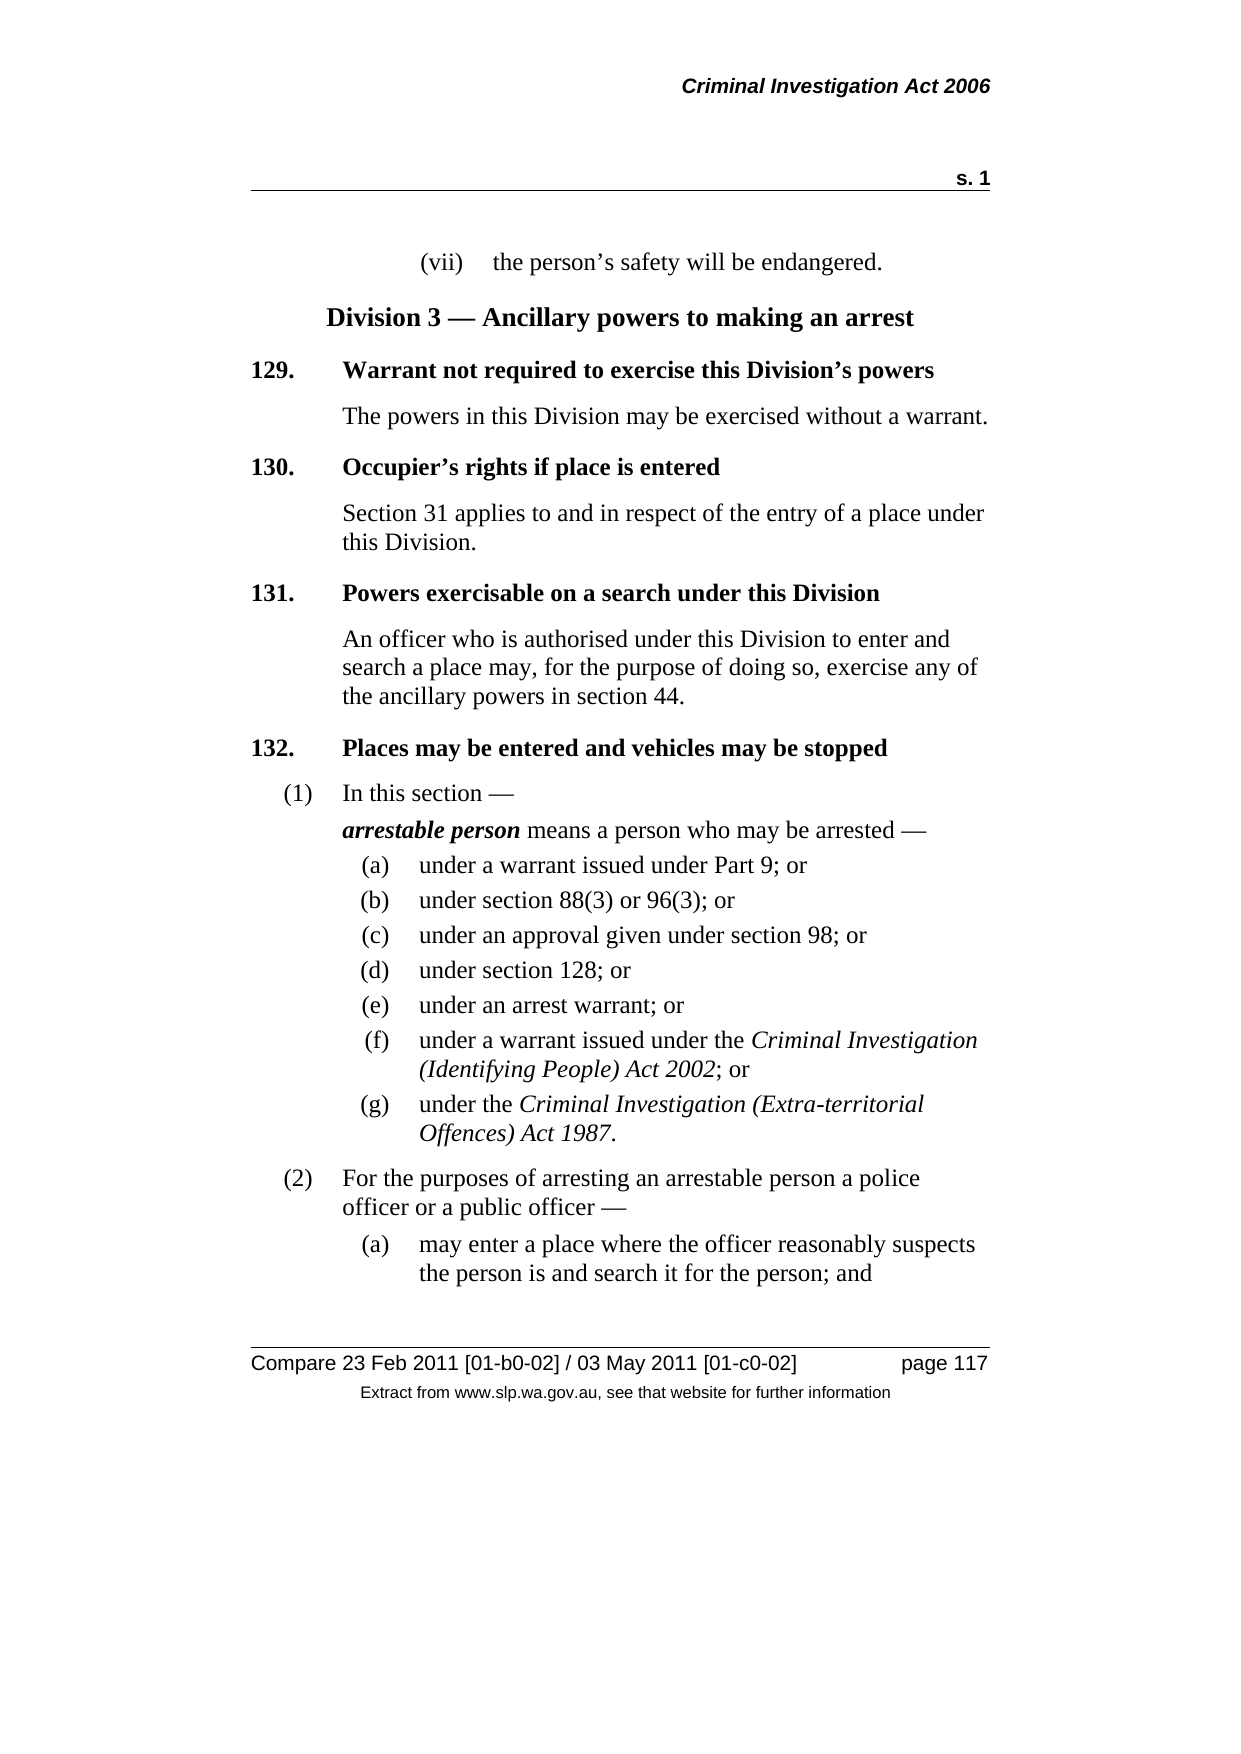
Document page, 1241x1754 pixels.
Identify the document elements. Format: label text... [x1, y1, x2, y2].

text (b) under section 88(3) or 96(3); or [251, 885, 990, 914]
text (e) under an arrest warrant; or [251, 990, 990, 1019]
subtitle Division 3 — Ancillary powers to making an arrest [251, 301, 990, 332]
text (c) under an approval given under section 98; or [251, 920, 990, 949]
text (2) For the purposes of arresting an arrestable person a police officer or a public officer — [251, 1163, 990, 1221]
subtitle 129. Warrant not required to exercise this Division’s powers [251, 355, 990, 384]
text arrestable person means a person who may be arrested — [251, 815, 990, 844]
text The powers in this Division may be exercised without a warrant. [251, 401, 990, 429]
text (f) under a warrant issued under the Criminal Investigation (Identifying People) Act 2002; or [251, 1025, 990, 1083]
text (a) may enter a place where the officer reasonably suspects the person is and search it for the person; and [251, 1229, 990, 1287]
text (vii) the person’s safety will be endangered. [251, 247, 990, 276]
text (d) under section 128; or [251, 955, 990, 984]
text (a) under a warrant issued under Part 9; or [251, 850, 990, 879]
subtitle 130. Occupier’s rights if place is entered [251, 452, 990, 481]
text (g) under the Criminal Investigation (Extra-territorial Offences) Act 1987. [251, 1089, 990, 1147]
text (1) In this section — [251, 778, 990, 807]
text An officer who is authorised under this Division to enter and search a place may, for the purpose of doing so, exercise any of the ancillary powers in section 44. [251, 624, 990, 710]
subtitle 132. Places may be entered and vehicles may be stopped [251, 733, 990, 762]
subtitle 131. Powers exercisable on a search under this Division [251, 578, 990, 607]
text Section 31 applies to and in respect of the entry of a place under this Division. [251, 498, 990, 555]
